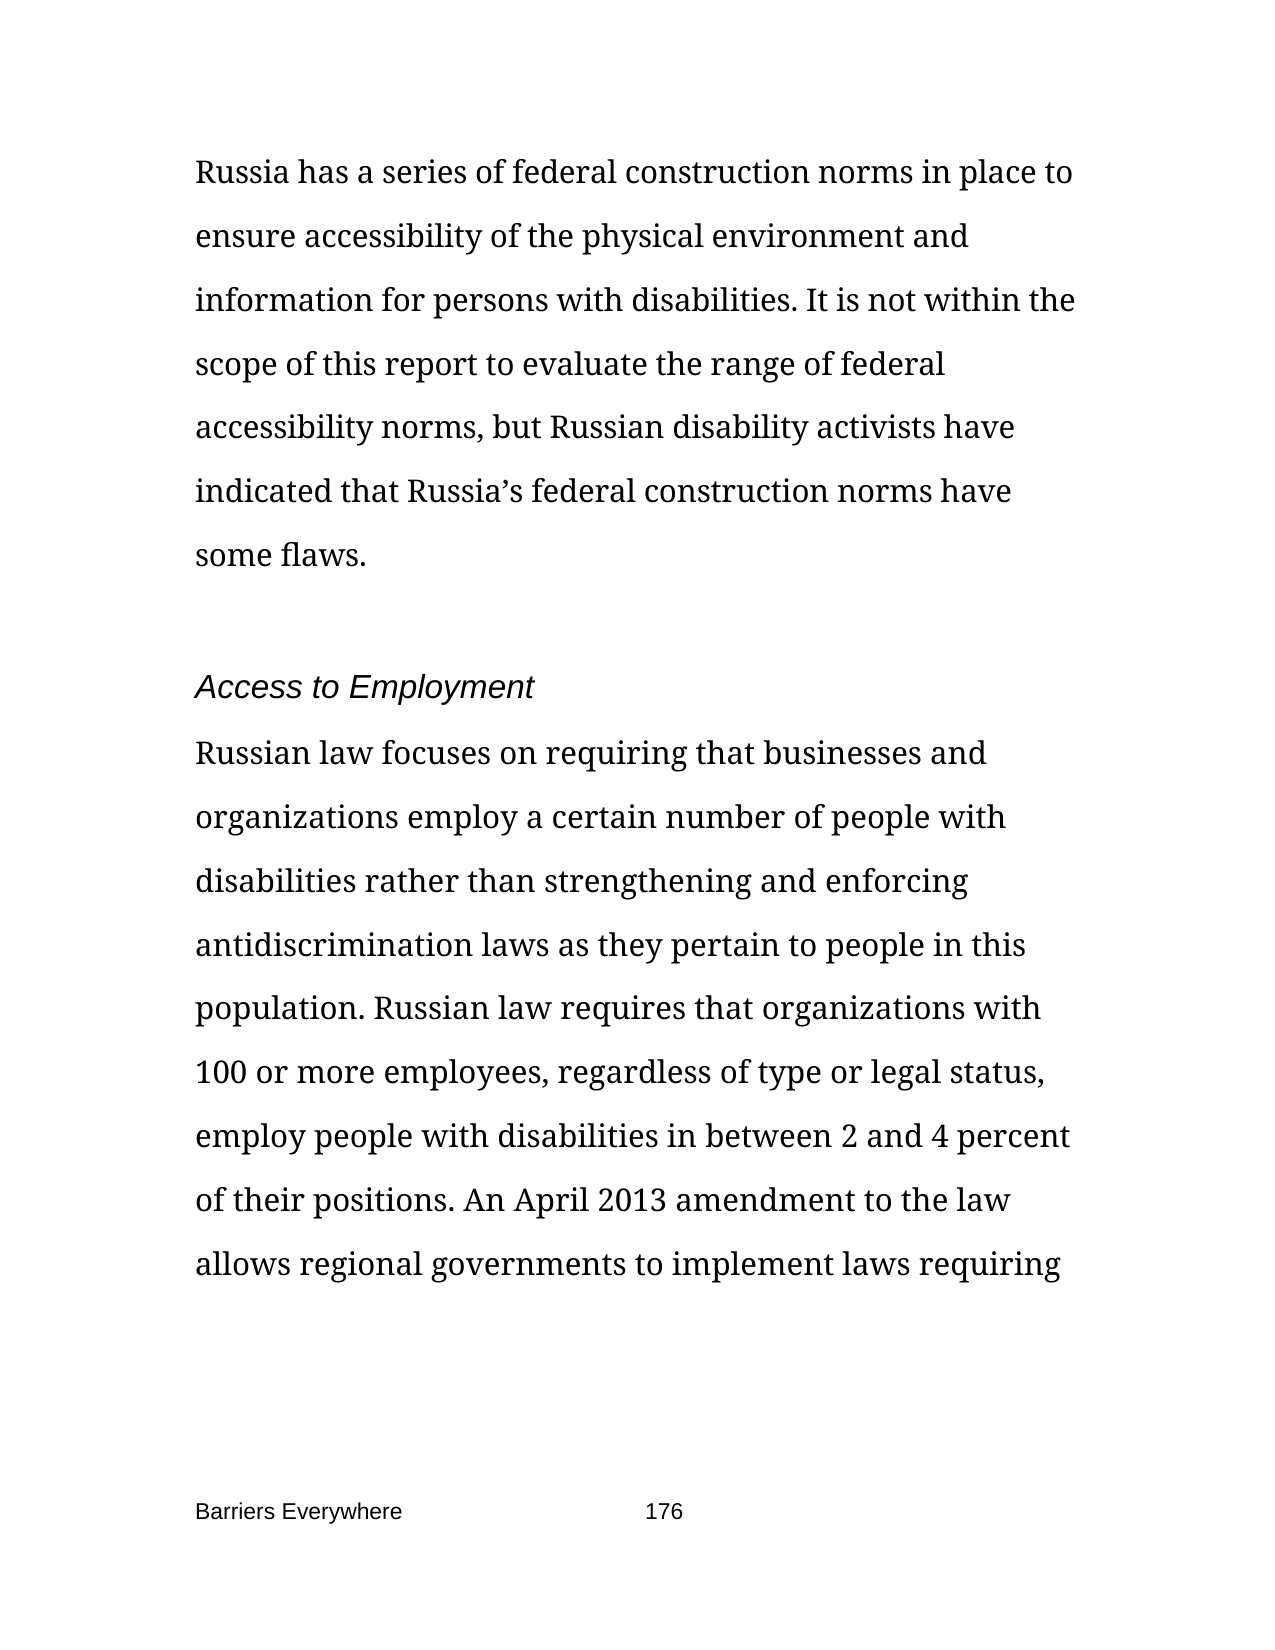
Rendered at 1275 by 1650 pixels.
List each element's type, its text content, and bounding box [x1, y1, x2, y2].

text Russia has a series of federal construction norms in place to ensure accessibility of the physical environment and information for persons with disabilities. It is not within the scope of this report to evaluate the range of federal accessibility norms, but Russian disability activists have indicated that Russia’s federal construction norms have some flaws. [195, 150, 1080, 576]
subtitle Access to Employment [195, 667, 1080, 706]
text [195, 731, 1080, 1284]
